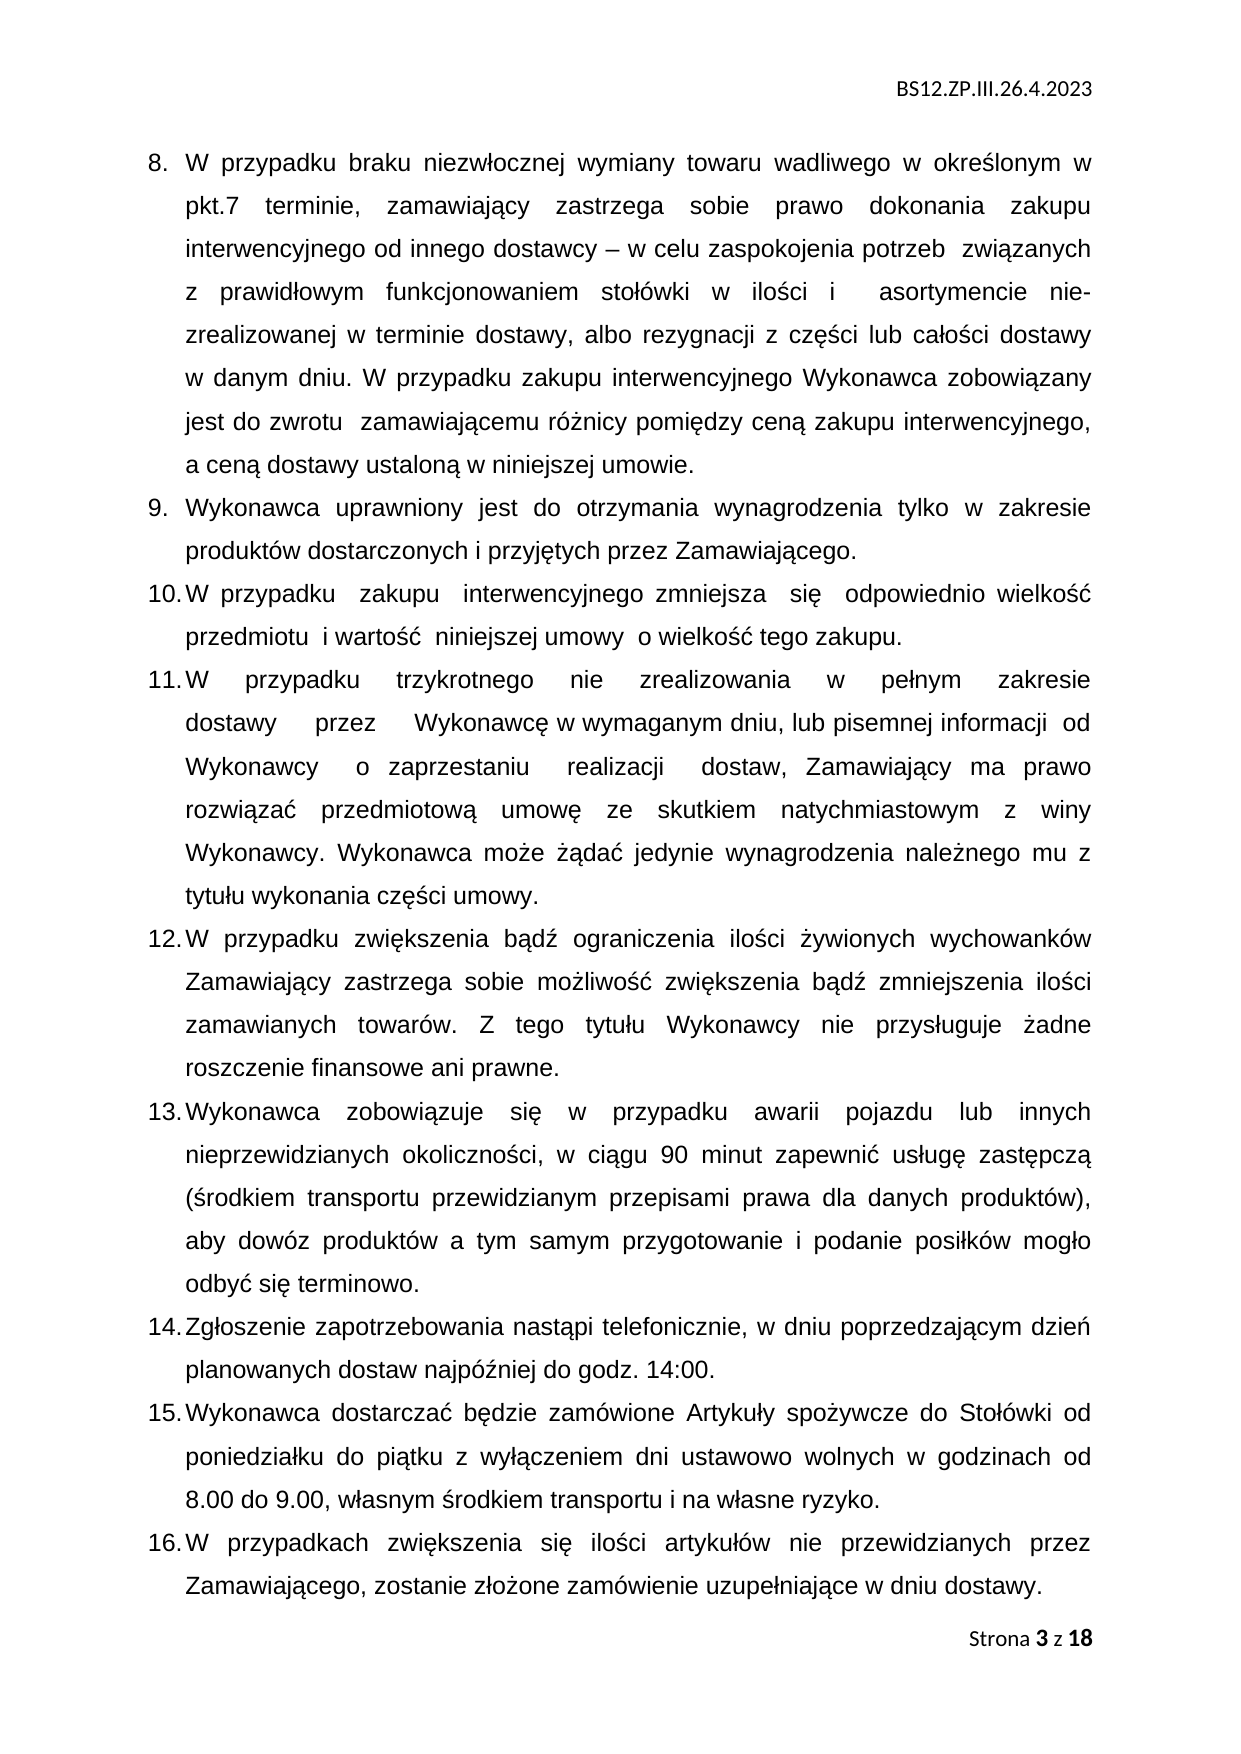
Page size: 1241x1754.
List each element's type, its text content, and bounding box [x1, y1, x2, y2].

list W przypadku zakupu interwencyjnego zmniejsza się odpowiednio wielkość przedmiotu i wartość niniejszej umowy o wielkość tego zakupu. [148, 579, 1092, 651]
list Zgłoszenie zapotrzebowania nastąpi telefonicznie, w dniu poprzedzającym dzień planowanych dostaw najpóźniej do godz. 14:00. [148, 1312, 1092, 1384]
list Wykonawca uprawniony jest do otrzymania wynagrodzenia tylko w zakresie produktów dostarczonych i przyjętych przez Zamawiającego. [148, 493, 1092, 564]
list W przypadku braku niezwłocznej wymiany towaru wadliwego w określonym w pkt.7 terminie, zamawiający zastrzega sobie prawo dokonania zakupu interwencyjnego od innego dostawcy – w celu zaspokojenia potrzeb związanych z prawidłowym funkcjonowaniem stołówki w ilości i asortymencie nie- zrealizowanej w terminie dostawy, albo rezygnacji z części lub całości dostawy w danym dniu. W przypadku zakupu interwencyjnego Wykonawca zobowiązany jest do zwrotu zamawiającemu różnicy pomiędzy ceną zakupu interwencyjnego, a ceną dostawy ustaloną w niniejszej umowie. [148, 148, 1092, 478]
list Wykonawca dostarczać będzie zamówione Artykuły spożywcze do Stołówki od poniedziałku do piątku z wyłączeniem dni ustawowo wolnych w godzinach od 8.00 do 9.00, własnym środkiem transportu i na własne ryzyko. [148, 1398, 1092, 1513]
list W przypadku trzykrotnego nie zrealizowania w pełnym zakresie dostawy przez Wykonawcę w wymaganym dniu, lub pisemnej informacji od Wykonawcy o zaprzestaniu realizacji dostaw, Zamawiający ma prawo rozwiązać przedmiotową umowę ze skutkiem natychmiastowym z winy Wykonawcy. Wykonawca może żądać jedynie wynagrodzenia należnego mu z tytułu wykonania części umowy. [148, 665, 1092, 909]
list W przypadkach zwiększenia się ilości artykułów nie przewidzianych przez Zamawiającego, zostanie złożone zamówienie uzupełniające w dniu dostawy. [148, 1528, 1092, 1599]
list W przypadku zwiększenia bądź ograniczenia ilości żywionych wychowanków Zamawiający zastrzega sobie możliwość zwiększenia bądź zmniejszenia ilości zamawianych towarów. Z tego tytułu Wykonawcy nie przysługuje żadne roszczenie finansowe ani prawne. [148, 924, 1092, 1082]
list Wykonawca zobowiązuje się w przypadku awarii pojazdu lub innych nieprzewidzianych okoliczności, w ciągu 90 minut zapewnić usługę zastępczą (środkiem transportu przewidzianym przepisami prawa dla danych produktów), aby dowóz produktów a tym samym przygotowanie i podanie posiłków mogło odbyć się terminowo. [148, 1096, 1092, 1298]
